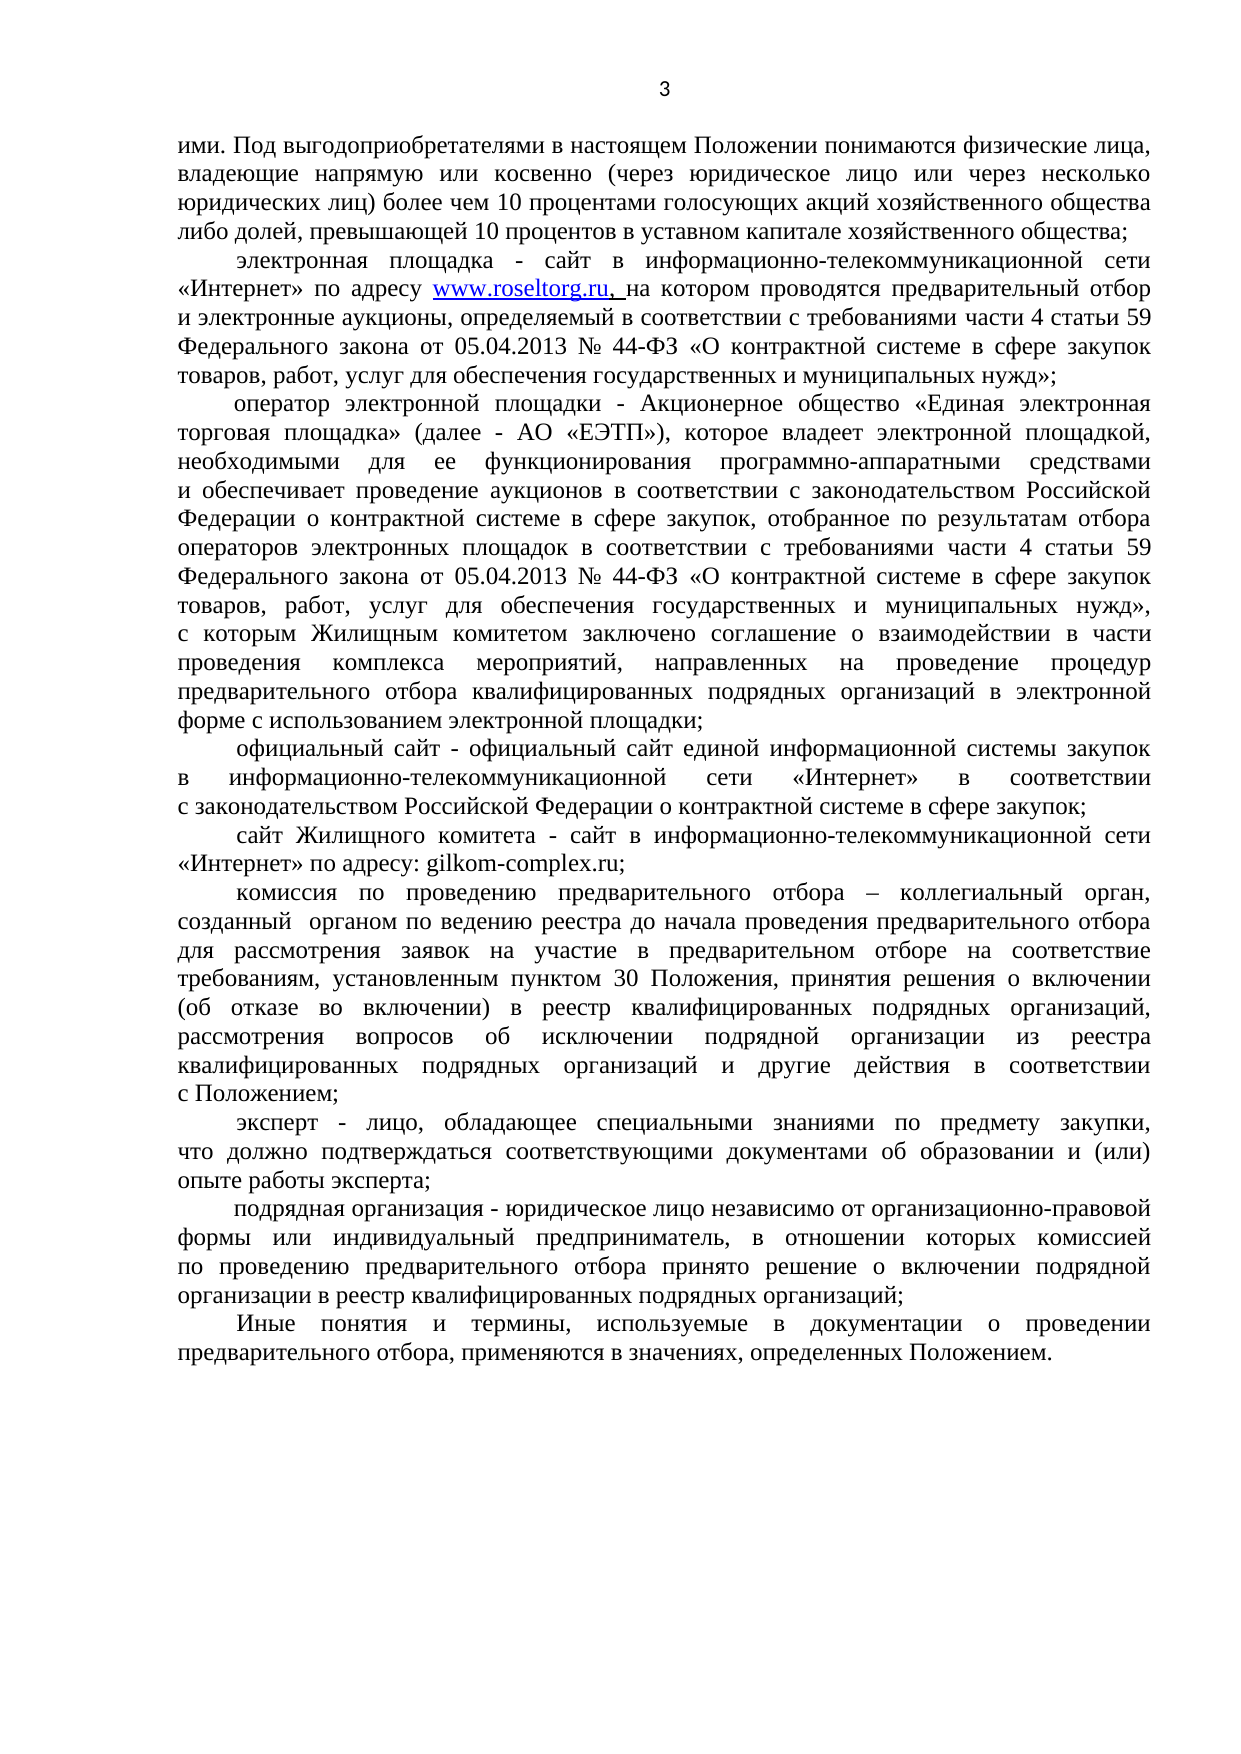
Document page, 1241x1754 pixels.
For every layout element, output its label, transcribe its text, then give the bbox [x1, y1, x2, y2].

text Иные понятия и термины, используемые в документации о проведении предварительного отбора, применяются в значениях, определенных Положением. [177, 1308, 1152, 1366]
text официальный сайт - официальный сайт единой информационной системы закупок в информационно-телекоммуникационной сети «Интернет» в соответствии с законодательством Российской Федерации о контрактной системе в сфере закупок; [177, 733, 1152, 820]
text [177, 130, 1152, 245]
text сайт Жилищного комитета - сайт в информационно-телекоммуникационной сети «Интернет» по адресу: gilkom-complex.ru; [177, 820, 1152, 877]
text комиссия по проведению предварительного отбора – коллегиальный орган, созданный органом по ведению реестра до начала проведения предварительного отбора для рассмотрения заявок на участие в предварительном отборе на соответствие требованиям, установленным пунктом 30 Положения, принятия решения о включении (об отказе во включении) в реестр квалифицированных подрядных организаций, рассмотрения вопросов об исключении подрядной организации из реестра квалифицированных подрядных организаций и другие действия в соответствии с Положением; [177, 877, 1152, 1107]
text электронная площадка - сайт в информационно-телекоммуникационной сети «Интернет» по адресу www.roseltorg.ru, на котором проводятся предварительный отбор и электронные аукционы, определяемый в соответствии с требованиями части 4 статьи 59 Федерального закона от 05.04.2013 № 44-ФЗ «О контрактной системе в сфере закупок товаров, работ, услуг для обеспечения государственных и муниципальных нужд»; [177, 245, 1152, 388]
text эксперт - лицо, обладающее специальными знаниями по предмету закупки, что должно подтверждаться соответствующими документами об образовании и (или) опыте работы эксперта; [177, 1107, 1152, 1193]
text подрядная организация - юридическое лицо независимо от организационно-правовой формы или индивидуальный предприниматель, в отношении которых комиссией по проведению предварительного отбора принято решение о включении подрядной организации в реестр квалифицированных подрядных организаций; [177, 1193, 1152, 1308]
text оператор электронной площадки - Акционерное общество «Единая электронная торговая площадка» (далее - АО «ЕЭТП»), которое владеет электронной площадкой, необходимыми для ее функционирования программно-аппаратными средствами и обеспечивает проведение аукционов в соответствии с законодательством Российской Федерации о контрактной системе в сфере закупок, отобранное по результатам отбора операторов электронных площадок в соответствии с требованиями части 4 статьи 59 Федерального закона от 05.04.2013 № 44-ФЗ «О контрактной системе в сфере закупок товаров, работ, услуг для обеспечения государственных и муниципальных нужд», с которым Жилищным комитетом заключено соглашение о взаимодействии в части проведения комплекса мероприятий, направленных на проведение процедур предварительного отбора квалифицированных подрядных организаций в электронной форме с использованием электронной площадки; [177, 388, 1152, 733]
